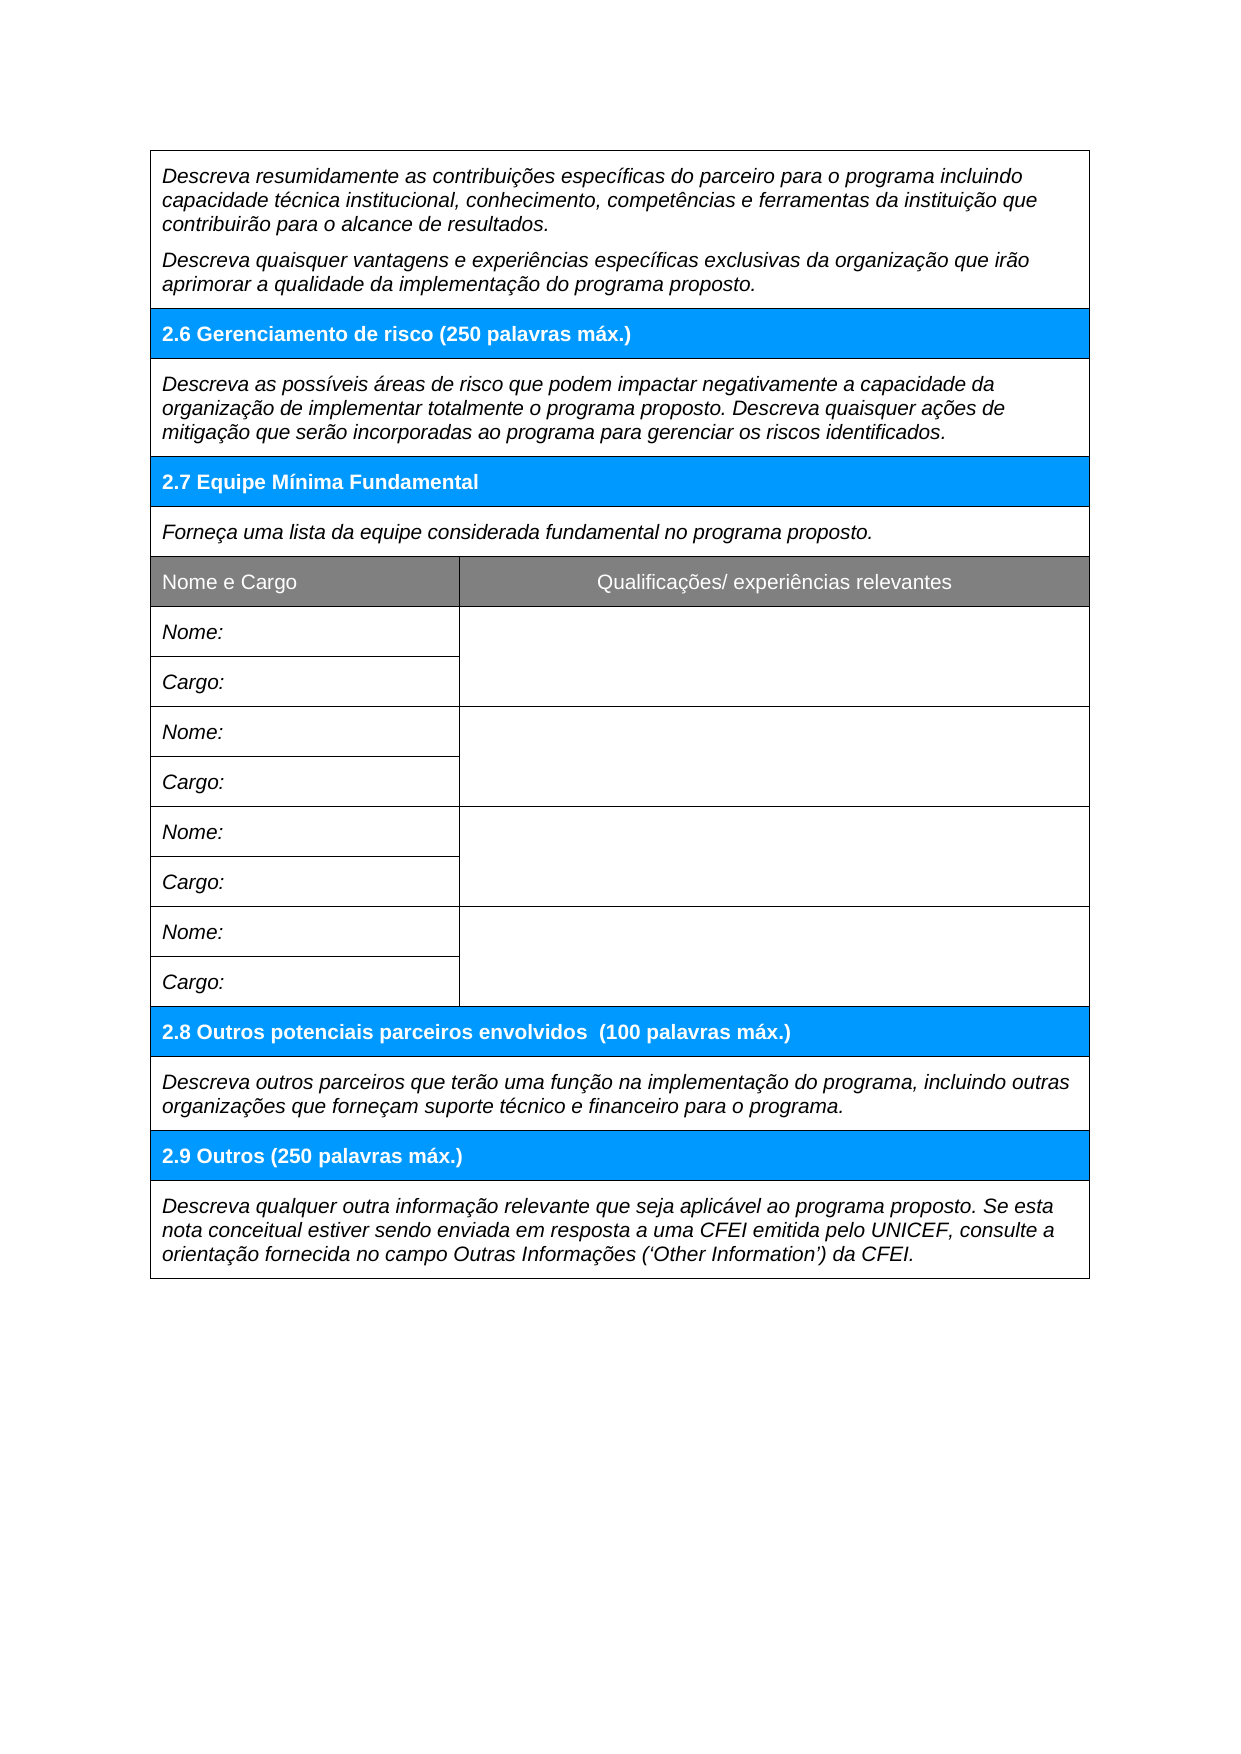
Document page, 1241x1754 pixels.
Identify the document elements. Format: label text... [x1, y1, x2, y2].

table_cell Forneça uma lista da equipe considerada fundamental no programa proposto. [151, 507, 1089, 556]
table_cell 2.6 Gerenciamento de risco (250 palavras máx.) [151, 309, 1089, 358]
table_cell Nome: [151, 807, 459, 856]
table_cell Qualificações/ experiências relevantes [460, 557, 1089, 606]
table_cell Descreva resumidamente as contribuições específicas do parceiro para o programa incluindo capacidade técnica institucional, conhecimento, competências e ferramentas da instituição que contribuirão para o alcance de resultados. Descreva quaisquer vantagens e experiências específicas exclusivas da organização que irão aprimorar a qualidade da implementação do programa proposto. [151, 151, 1089, 308]
table_cell Nome e Cargo [151, 557, 459, 606]
table_cell Cargo: [151, 757, 459, 806]
table_cell 2.7 Equipe Mínima Fundamental [151, 457, 1089, 506]
table_cell Cargo: [151, 857, 459, 906]
table_cell Descreva qualquer outra informação relevante que seja aplicável ao programa proposto. Se esta nota conceitual estiver sendo enviada em resposta a uma CFEI emitida pelo UNICEF, consulte a orientação fornecida no campo Outras Informações (‘Other Information’) da CFEI. [151, 1181, 1089, 1278]
table_cell Cargo: [151, 657, 459, 706]
table_cell Descreva as possíveis áreas de risco que podem impactar negativamente a capacidade da organização de implementar totalmente o programa proposto. Descreva quaisquer ações de mitigação que serão incorporadas ao programa para gerenciar os riscos identificados. [151, 359, 1089, 456]
table_cell 2.9 Outros (250 palavras máx.) [151, 1131, 1089, 1180]
table_cell [460, 607, 1089, 706]
table_cell Nome: [151, 607, 459, 656]
table_cell 2.8 Outros potenciais parceiros envolvidos (100 palavras máx.) [151, 1007, 1089, 1056]
table_cell Cargo: [151, 957, 459, 1006]
table_cell Descreva outros parceiros que terão uma função na implementação do programa, incluindo outras organizações que forneçam suporte técnico e financeiro para o programa. [151, 1057, 1089, 1130]
table_cell Nome: [151, 707, 459, 756]
table_cell Nome: [151, 907, 459, 956]
table_cell [460, 707, 1089, 806]
table_cell [460, 907, 1089, 1006]
table_cell [460, 807, 1089, 906]
